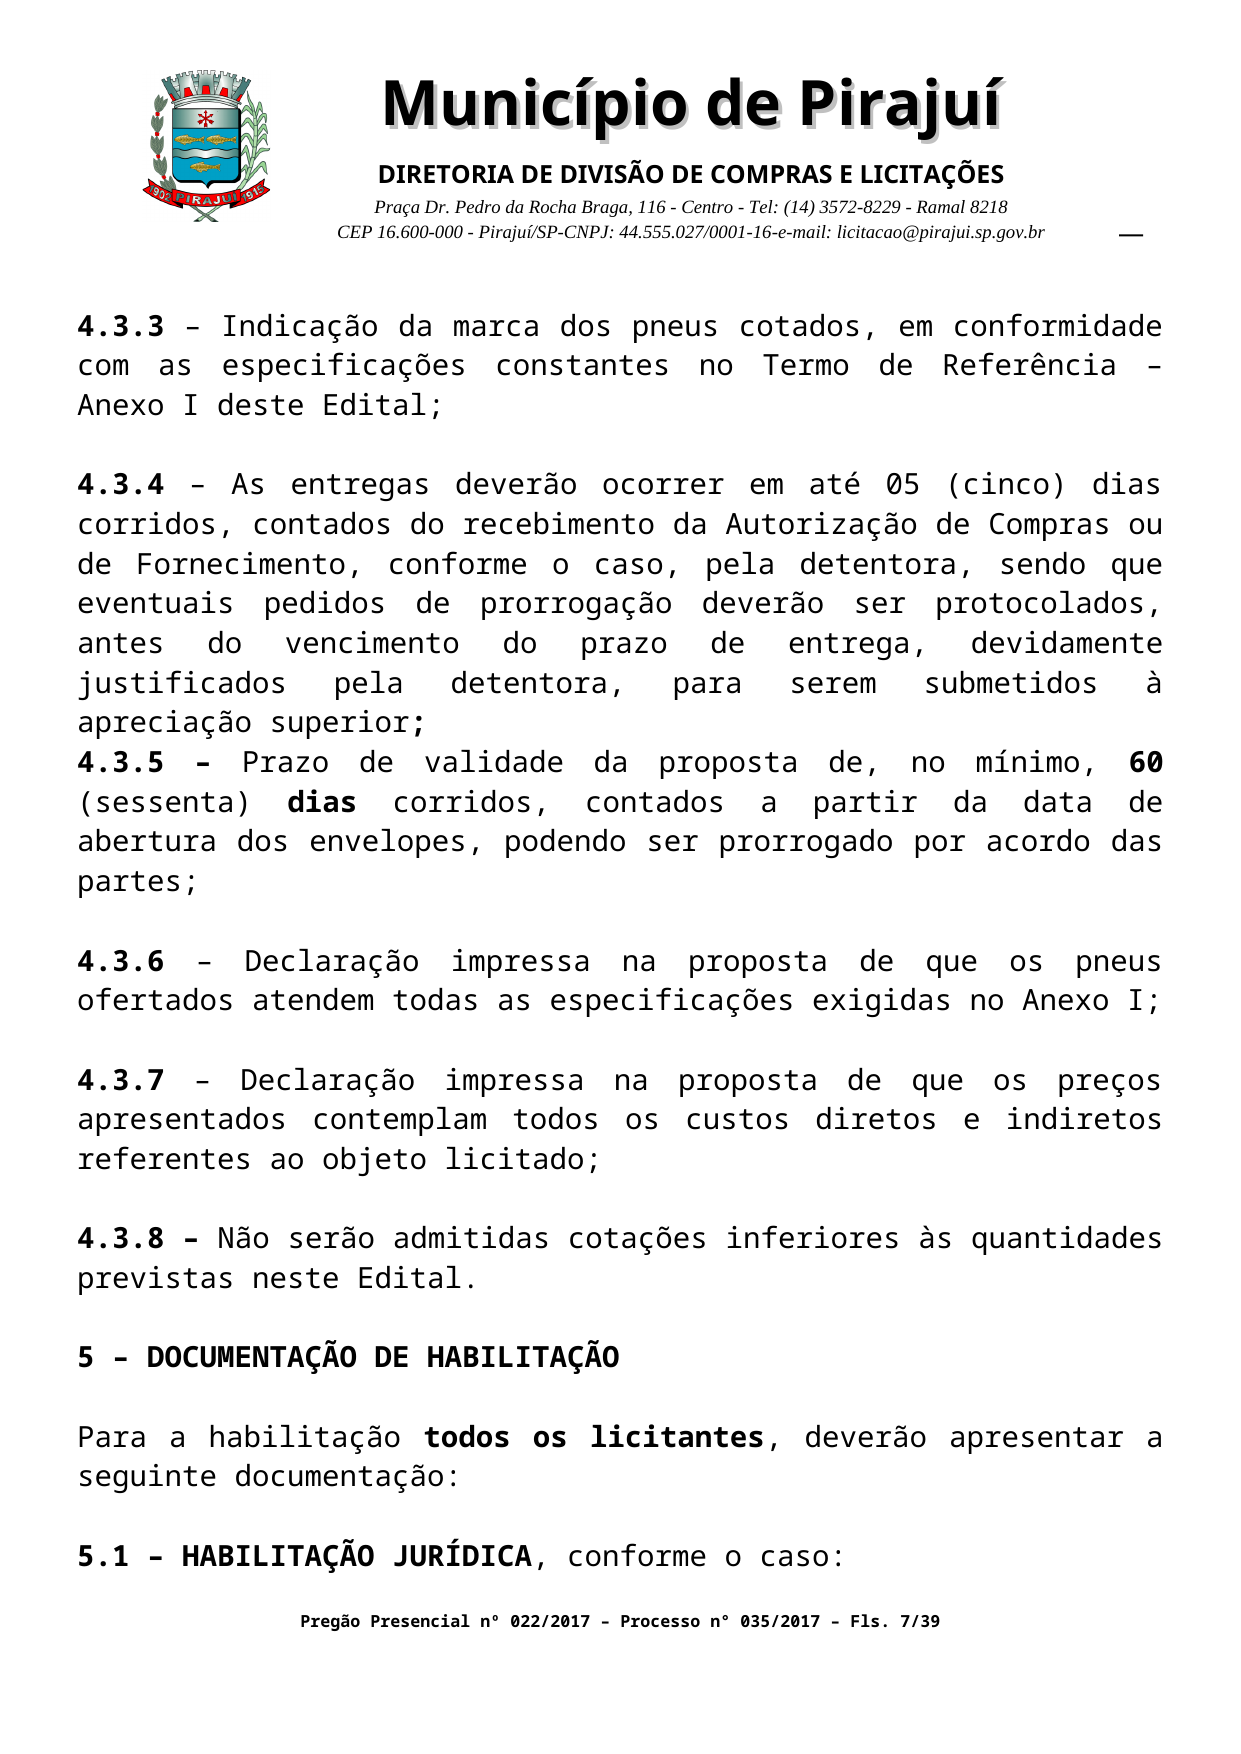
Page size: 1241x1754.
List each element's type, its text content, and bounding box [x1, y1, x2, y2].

text 4.3.7 – Declaração impressa na proposta de que os preços apresentados contemplam todos os custos diretos e indiretos referentes ao objeto licitado; [77, 1059, 1163, 1178]
text 5.1 – HABILITAÇÃO JURÍDICA, conforme o caso: [77, 1535, 1163, 1575]
text 4.3.4 – As entregas deverão ocorrer em até 05 (cinco) dias corridos, contados do recebimento da Autorização de Compras ou de Fornecimento, conforme o caso, pela detentora, sendo que eventuais pedidos de prorrogação deverão ser protocolados, antes do vencimento do prazo de entrega, devidamente justificados pela detentora, para serem submetidos à apreciação superior; [77, 463, 1163, 741]
text 4.3.6 – Declaração impressa na proposta de que os pneus ofertados atendem todas as especificações exigidas no Anexo I; [77, 940, 1163, 1019]
text 5 – DOCUMENTAÇÃO DE HABILITAÇÃO [77, 1337, 1163, 1376]
text 4.3.8 – Não serão admitidas cotações inferiores às quantidades previstas neste Edital. [77, 1218, 1163, 1297]
text 4.3.5 – Prazo de validade da proposta de, no mínimo, 60 (sessenta) dias corridos, contados a partir da data de abertura dos envelopes, podendo ser prorrogado por acordo das partes; [77, 741, 1163, 900]
text Para a habilitação todos os licitantes, deverão apresentar a seguinte documentação: [77, 1416, 1163, 1495]
text 4.3.3 – Indicação da marca dos pneus cotados, em conformidade com as especificações constantes no Termo de Referência – Anexo I deste Edital; [77, 305, 1163, 424]
picture [142, 70, 271, 222]
